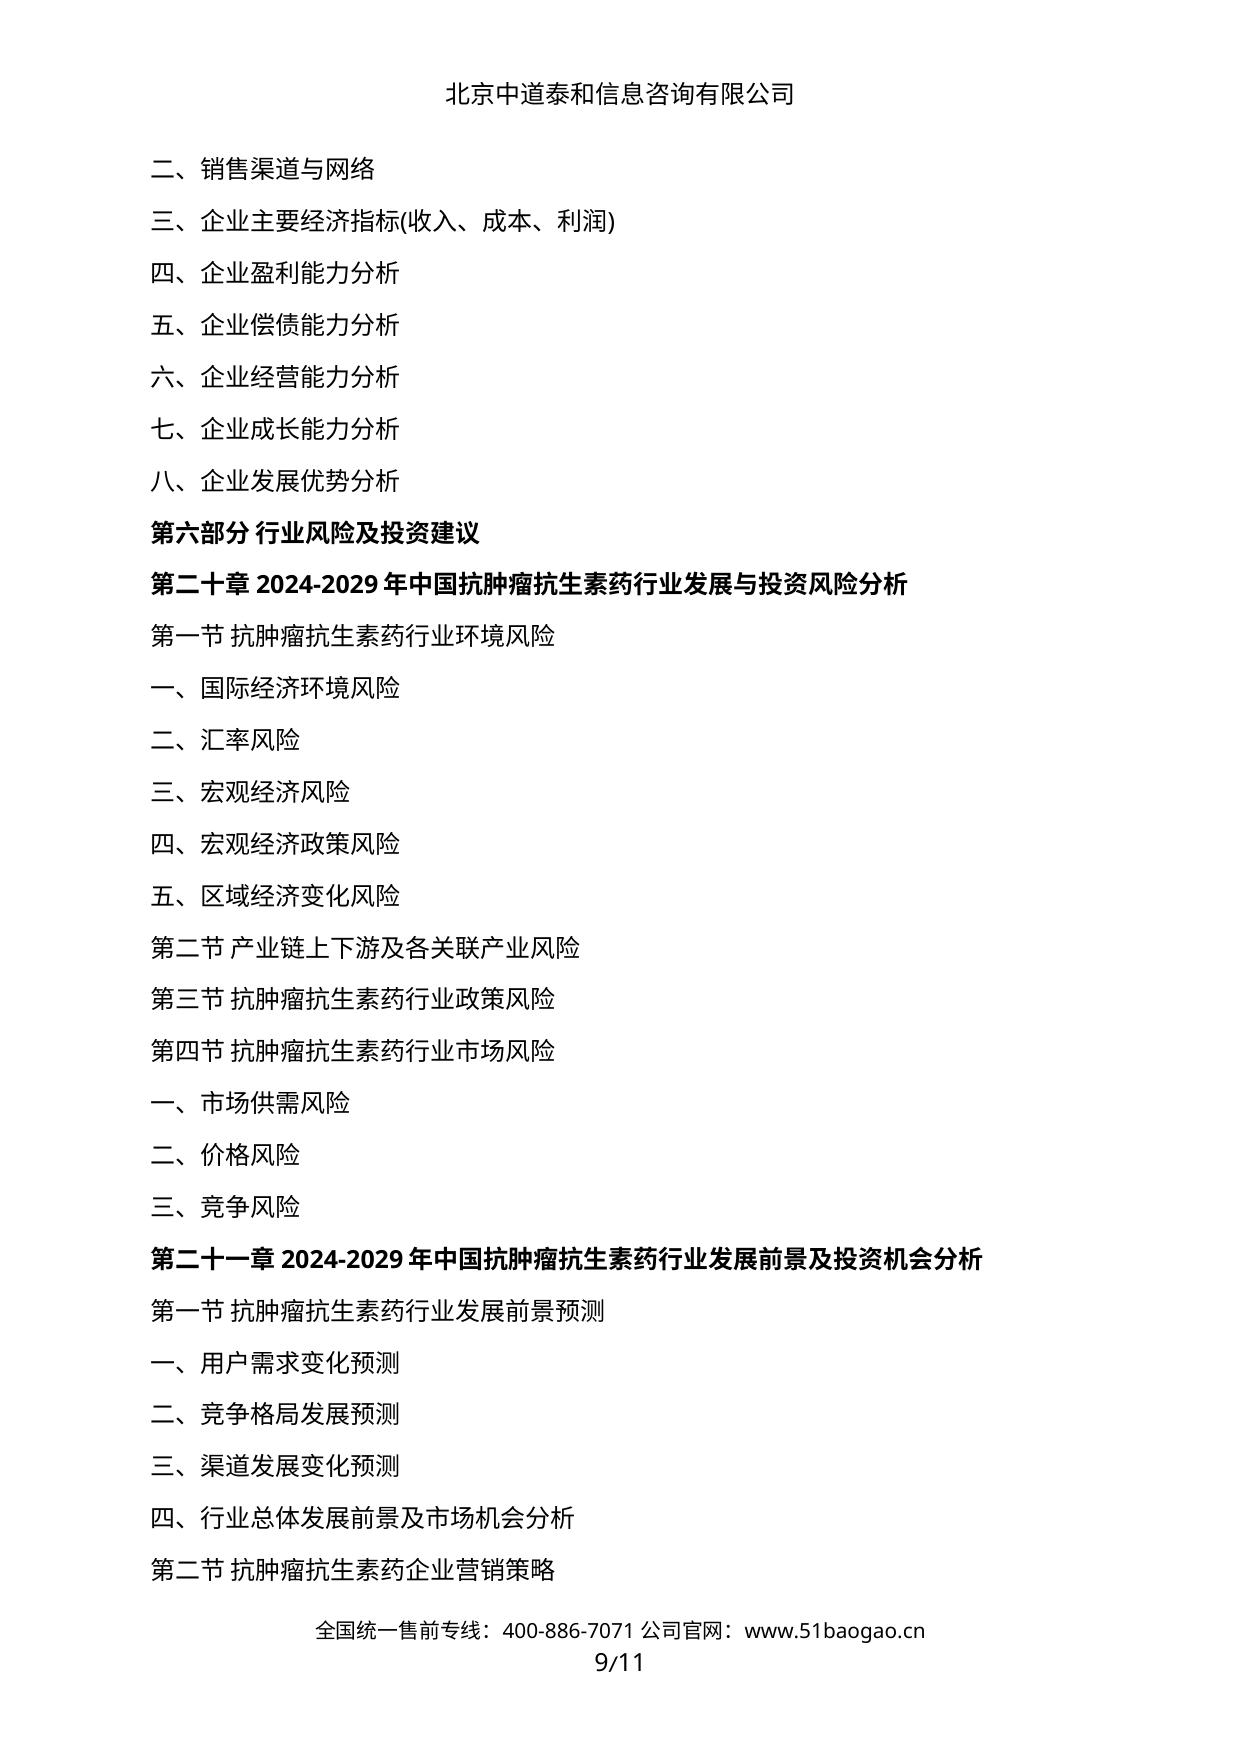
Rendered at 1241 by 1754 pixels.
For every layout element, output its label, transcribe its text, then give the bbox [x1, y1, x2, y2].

text 二、销售渠道与网络 [150, 150, 1090, 186]
text 第六部分 行业风险及投资建议 [150, 513, 1090, 549]
text 五、企业偿债能力分析 [150, 306, 1090, 342]
text 三、企业主要经济指标(收入、成本、利润) [150, 202, 1090, 238]
text 二、价格风险 [150, 1136, 1090, 1172]
text 一、市场供需风险 [150, 1084, 1090, 1120]
text 四、宏观经济政策风险 [150, 824, 1090, 861]
text 第二十章 2024-2029年中国抗肿瘤抗生素药行业发展与投资风险分析 [150, 565, 1090, 601]
text 第二节 产业链上下游及各关联产业风险 [150, 928, 1090, 964]
text 第四节 抗肿瘤抗生素药行业市场风险 [150, 1032, 1090, 1068]
text 八、企业发展优势分析 [150, 461, 1090, 497]
text 一、用户需求变化预测 [150, 1343, 1090, 1379]
text 二、汇率风险 [150, 721, 1090, 757]
text 四、行业总体发展前景及市场机会分析 [150, 1499, 1090, 1535]
text 五、区域经济变化风险 [150, 876, 1090, 912]
text 三、宏观经济风险 [150, 772, 1090, 809]
text 一、国际经济环境风险 [150, 669, 1090, 705]
text 第二十一章 2024-2029年中国抗肿瘤抗生素药行业发展前景及投资机会分析 [150, 1239, 1090, 1276]
text 六、企业经营能力分析 [150, 357, 1090, 394]
text 第一节 抗肿瘤抗生素药行业发展前景预测 [150, 1291, 1090, 1327]
text 二、竞争格局发展预测 [150, 1395, 1090, 1431]
text 第二节 抗肿瘤抗生素药企业营销策略 [150, 1551, 1090, 1587]
text 四、企业盈利能力分析 [150, 254, 1090, 290]
text 七、企业成长能力分析 [150, 409, 1090, 446]
text 三、竞争风险 [150, 1187, 1090, 1224]
text 第一节 抗肿瘤抗生素药行业环境风险 [150, 617, 1090, 653]
text 三、渠道发展变化预测 [150, 1447, 1090, 1483]
text 第三节 抗肿瘤抗生素药行业政策风险 [150, 980, 1090, 1016]
